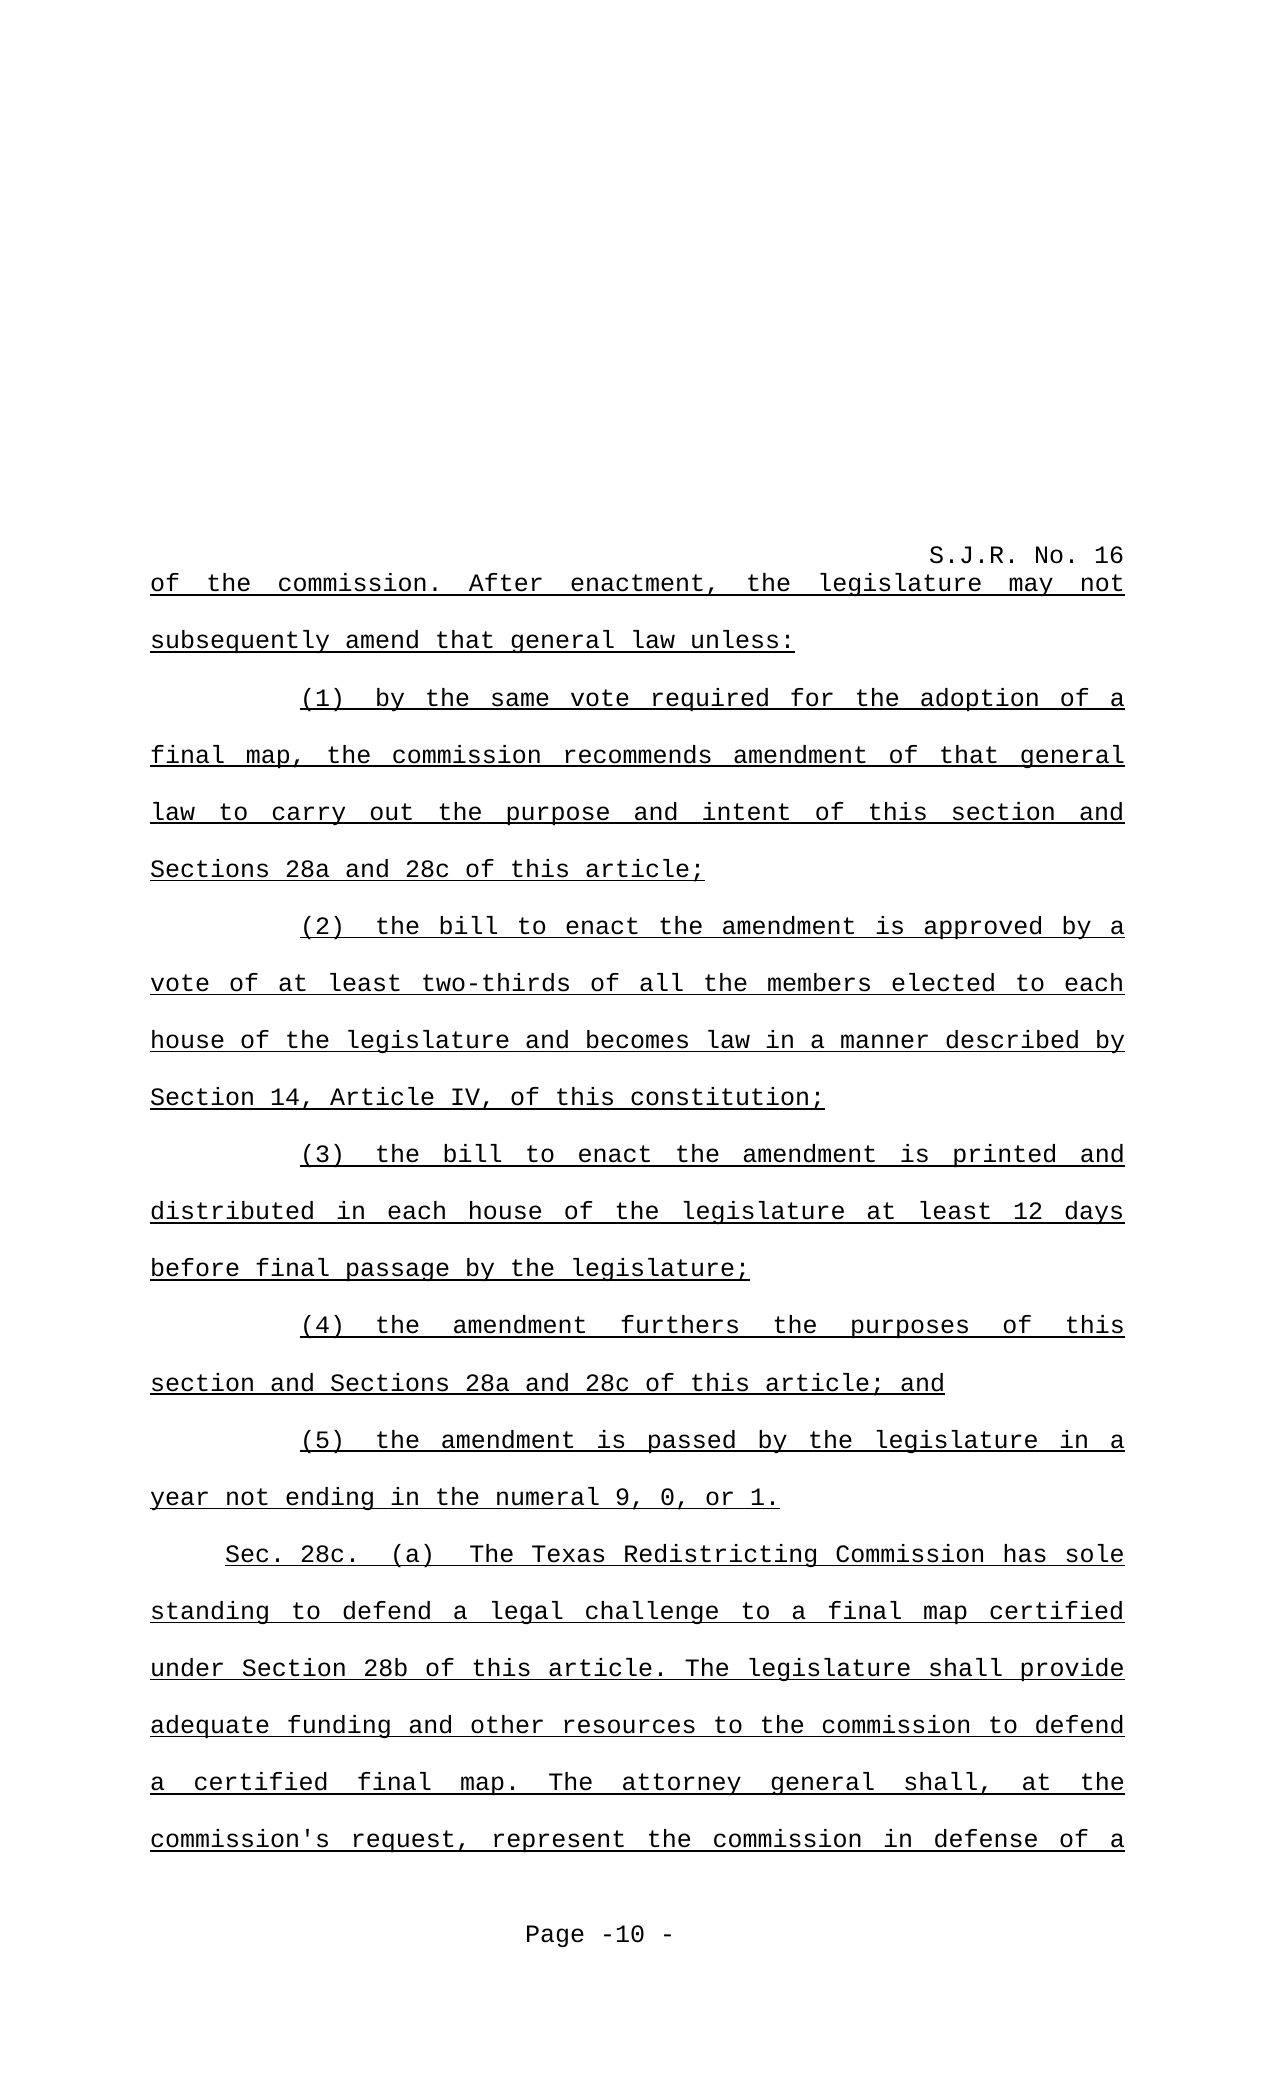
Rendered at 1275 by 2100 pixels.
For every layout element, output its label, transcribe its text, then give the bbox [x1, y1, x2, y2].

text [150, 571, 1125, 594]
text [150, 1795, 1125, 1850]
text (3) the bill to enact the amendment is printed and distributed in each house of the legislature at least 12 days before final passage by the legislature; [150, 1224, 1125, 1284]
text (5) the amendment is passed by the legislature in a year not ending in the numeral 9, 0, or 1. [150, 1427, 1125, 1513]
text (2) the bill to enact the amendment is approved by a vote of at least two-thirds of all the members elected to each house of the legislature and becomes law in a manner described by Section 14, Article IV, of this constitution; [150, 913, 1125, 994]
text (2) the bill to enact the amendment is approved by a vote of at least two-thirds of all the members elected to each house of the legislature and becomes law in a manner described by Section 14, Article IV, of this constitution; [150, 1052, 1125, 1113]
text (1) by the same vote required for the adoption of a final map, the commission recommends amendment of that general law to carry out the purpose and intent of this section and Sections 28a and 28c of this article; [150, 685, 1125, 765]
text (1) by the same vote required for the adoption of a final map, the commission recommends amendment of that general law to carry out the purpose and intent of this section and Sections 28a and 28c of this article; [150, 824, 1125, 885]
text (2) the bill to enact the amendment is approved by a vote of at least two-thirds of all the members elected to each house of the legislature and becomes law in a manner described by Section 14, Article IV, of this constitution; [150, 995, 1125, 1051]
text (4) the amendment furthers the purposes of this section and Sections 28a and 28c of this article; and [150, 1313, 1125, 1398]
text (3) the bill to enact the amendment is printed and distributed in each house of the legislature at least 12 days before final passage by the legislature; [150, 1142, 1125, 1222]
text (1) by the same vote required for the adoption of a final map, the commission recommends amendment of that general law to carry out the purpose and intent of this section and Sections 28a and 28c of this article; [150, 767, 1125, 822]
